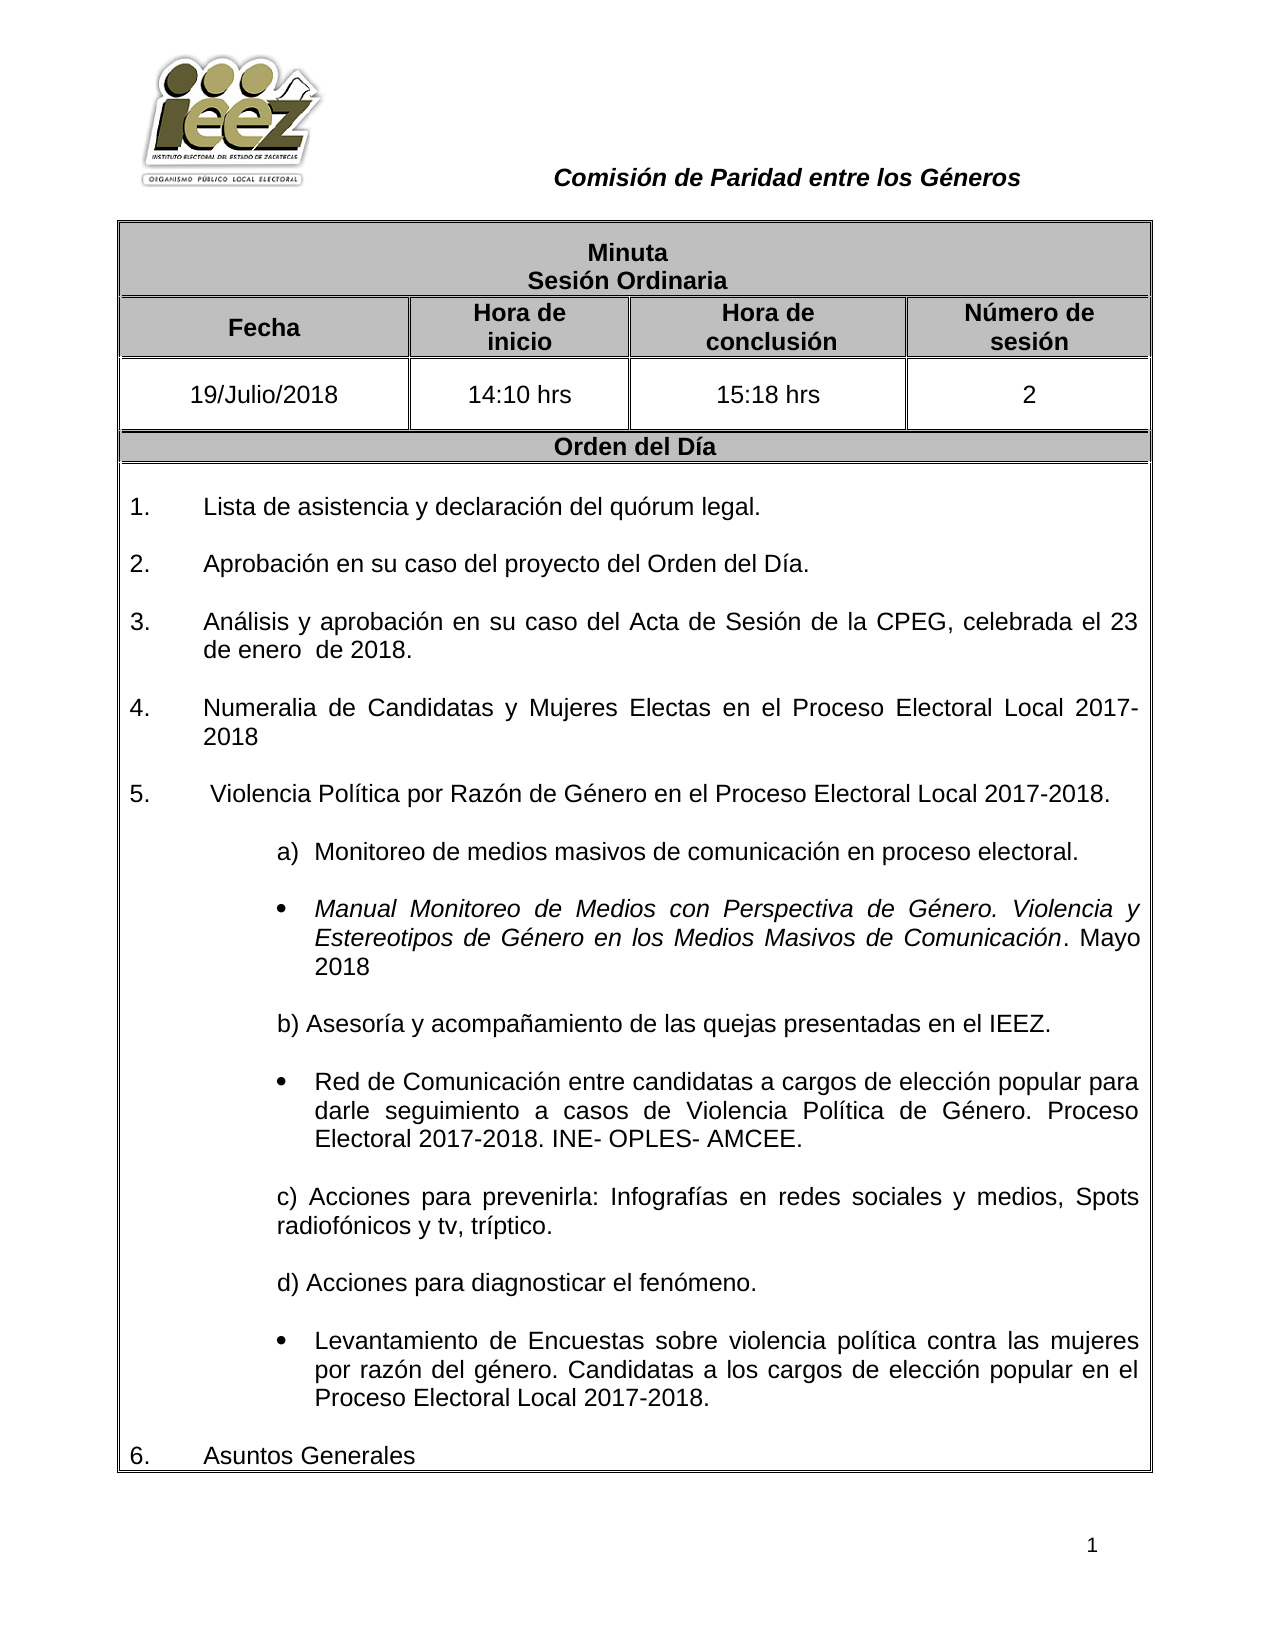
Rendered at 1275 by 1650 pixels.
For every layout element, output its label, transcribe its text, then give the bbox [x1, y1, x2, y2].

picture [140, 54, 326, 189]
table_cell Hora de inicio [411, 298, 628, 356]
table_cell 19/Julio/2018 [120, 356, 408, 429]
table_cell Fecha [118, 295, 410, 356]
table_cell 1. Lista de asistencia y declaración del quórum legal. 2. Aprobación en su caso del proyecto del Orden del Día. 3. Análisis y aprobación en su caso del Acta de Sesión de la CPEG, celebrada el 23 de enero de 2018. 4. Numeralia de Candidatas y Mujeres Electas en el Proceso Electoral Local 2017-2018 5. Violencia Política por Razón de Género en el Proceso Electoral Local 2017-2018. Monitoreo de medios masivos de comunicación en proceso electoral. Manual Monitoreo de Medios con Perspectiva de Género. Violencia y Estereotipos de Género en los Medios Masivos de Comunicación. Mayo 2018 b) Asesoría y acompañamiento de las quejas presentadas en el IEEZ. Red de Comunicación entre candidatas a cargos de elección popular para darle seguimiento a casos de Violencia Política de Género. Proceso Electoral 2017-2018. INE- OPLES- AMCEE. c) Acciones para prevenirla: Infografías en redes sociales y medios, Spots radiofónicos y tv, tríptico. d) Acciones para diagnosticar el fenómeno. Levantamiento de Encuestas sobre violencia política contra las mujeres por razón del género. Candidatas a los cargos de elección popular en el Proceso Electoral Local 2017-2018. 6. Asuntos Generales [118, 461, 1152, 1469]
table_cell 2 [908, 356, 1150, 429]
table_cell Orden del Día [118, 429, 1152, 461]
table_header Minuta Sesión Ordinaria [120, 223, 1150, 295]
table_cell 14:10 hrs [411, 359, 628, 429]
table_cell Número de sesión [907, 295, 1152, 356]
table_cell Hora de conclusión [631, 298, 905, 356]
table_cell 15:18 hrs [631, 359, 905, 429]
